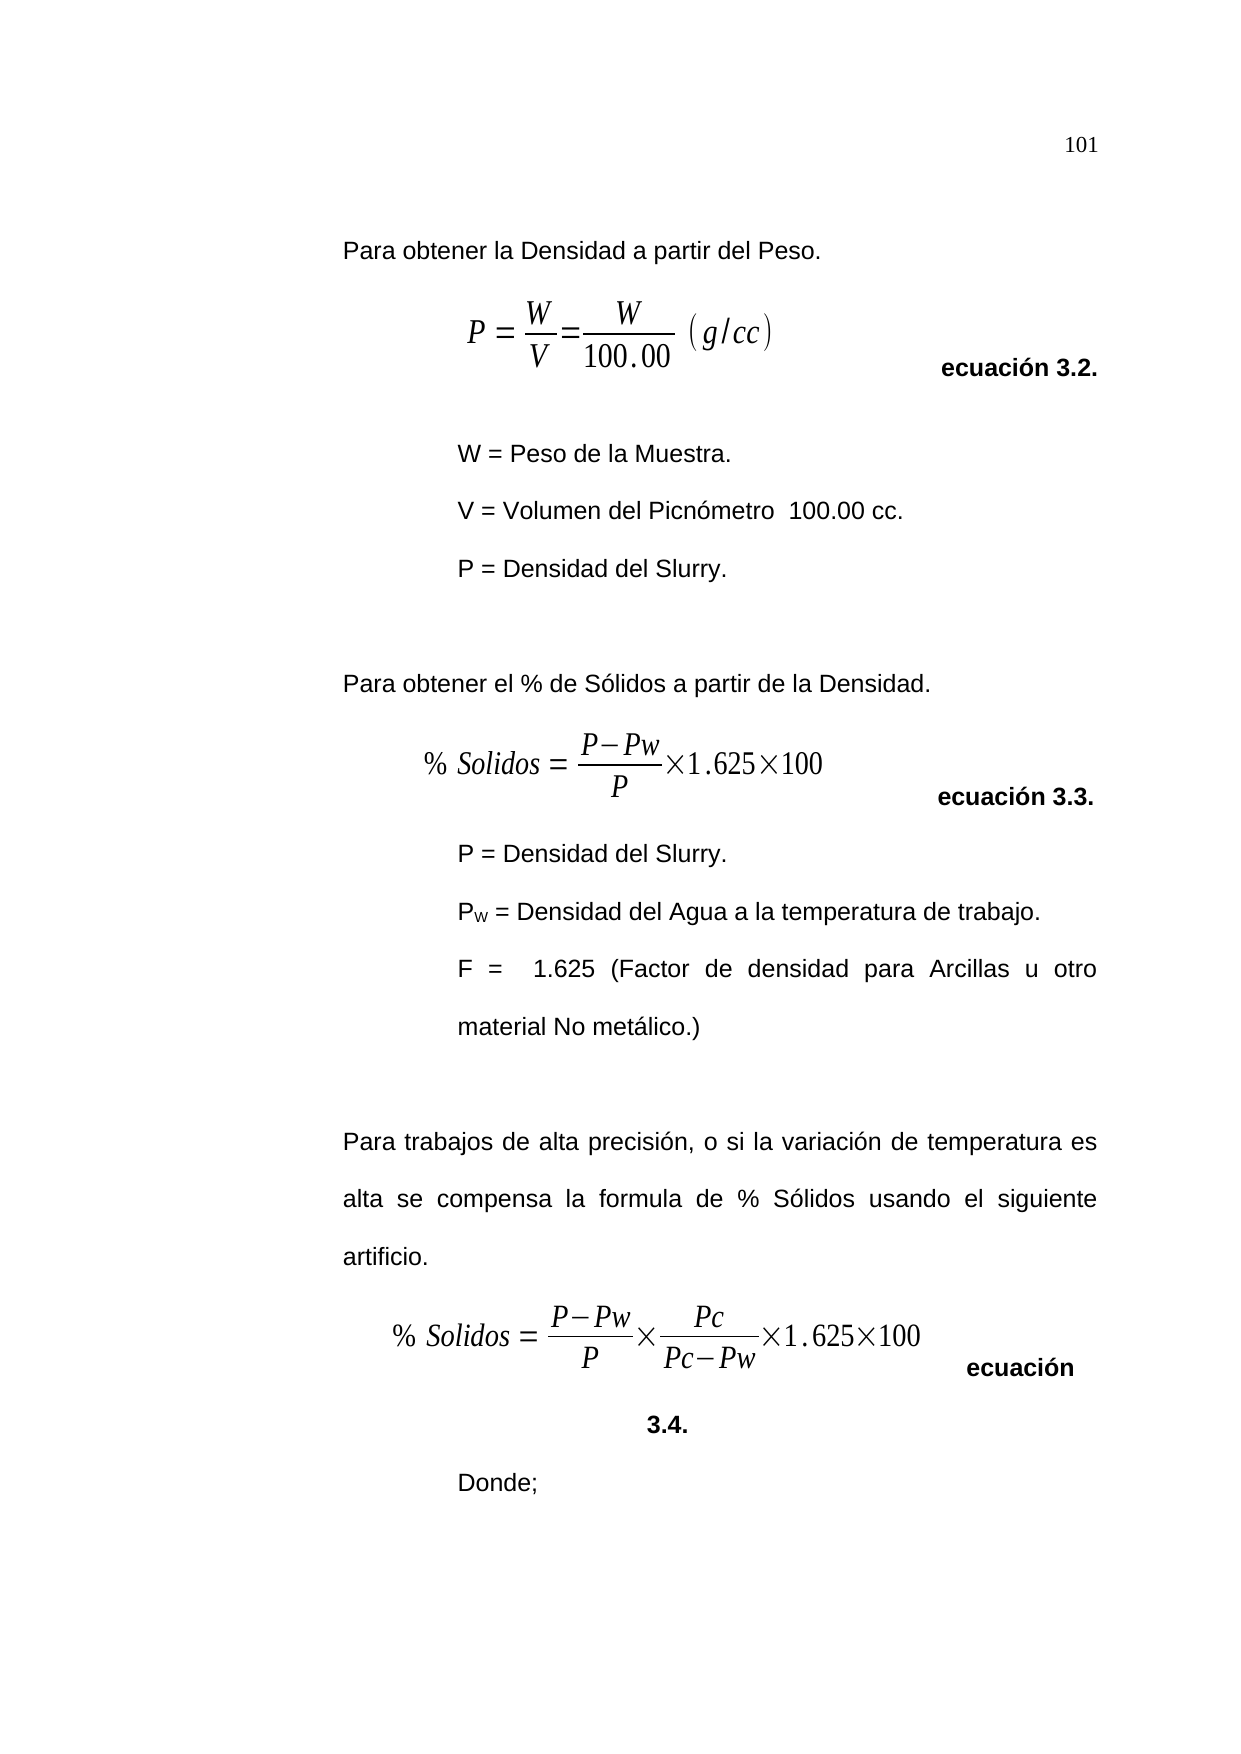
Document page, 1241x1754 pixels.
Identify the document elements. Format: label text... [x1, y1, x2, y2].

text P = Densidad del Slurry. [457, 839, 1098, 868]
text ecuación 3.3. [236, 726, 1098, 810]
text PW = Densidad del Agua a la temperatura de trabajo. [457, 897, 1098, 925]
text W = Peso de la Muestra. [457, 439, 1098, 468]
text Donde; [457, 1467, 1098, 1496]
text P = Densidad del Slurry. [457, 554, 1098, 583]
text ecuación 3.4. [236, 1299, 1098, 1439]
text ecuación 3.2. [236, 294, 1098, 381]
text F = 1.625 (Factor de densidad para Arcillas u otro material No metálico.) [457, 954, 1098, 1040]
text Para obtener el % de Sólidos a partir de la Densidad. [343, 669, 1098, 698]
text Para obtener la Densidad a partir del Peso. [343, 236, 1098, 265]
text V = Volumen del Picnómetro 100.00 cc. [457, 496, 1098, 525]
text Para trabajos de alta precisión, o si la variación de temperatura es alta se compensa la formula de % Sólidos usando el siguiente artificio. [343, 1127, 1098, 1270]
